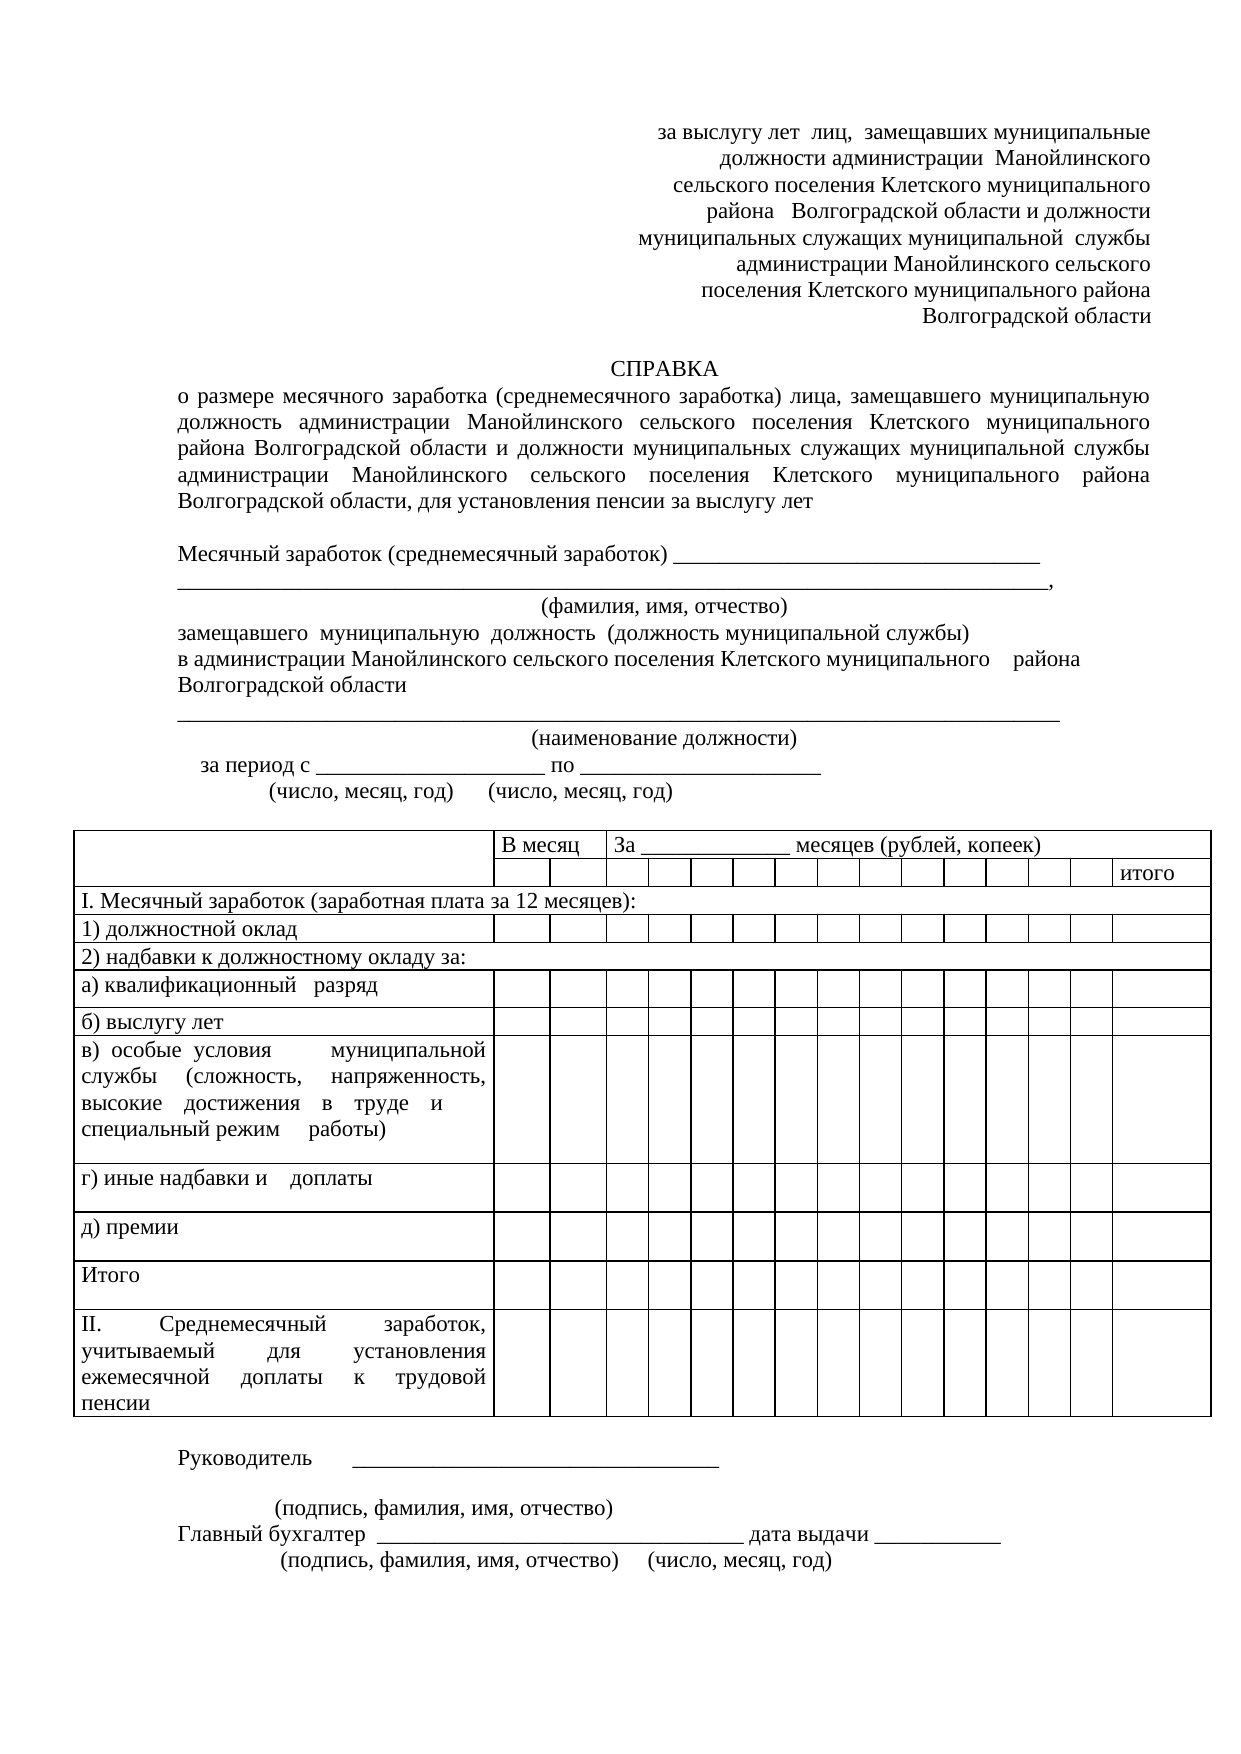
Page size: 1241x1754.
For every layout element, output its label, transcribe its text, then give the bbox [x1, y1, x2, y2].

table_cell [1029, 915, 1070, 941]
table_cell [551, 1262, 606, 1309]
table_cell [987, 971, 1028, 1007]
table_cell [495, 1164, 549, 1211]
table_cell [1113, 1262, 1210, 1309]
table_cell [1029, 1008, 1070, 1035]
text в администрации Манойлинского сельского поселения Клетского муниципального района Волгоградской области [177, 645, 1152, 698]
table_cell [818, 1262, 859, 1309]
table_cell [692, 1213, 732, 1260]
table_cell [902, 1262, 943, 1309]
table_cell [818, 1036, 859, 1162]
text Главный бухгалтер ________________________________ дата выдачи ___________ [177, 1520, 1152, 1546]
table_cell [692, 1262, 732, 1309]
table_cell [607, 1008, 648, 1035]
table_cell [776, 1262, 817, 1309]
table_cell [649, 971, 690, 1007]
table_cell [987, 859, 1028, 886]
table_cell [734, 1036, 774, 1162]
table_cell [692, 1310, 732, 1416]
table_cell [607, 1164, 648, 1211]
table_cell [1113, 971, 1210, 1007]
table_cell [734, 1262, 774, 1309]
table_cell [1029, 971, 1070, 1007]
table_cell [607, 1310, 648, 1416]
table_cell [649, 1262, 690, 1309]
table_cell [987, 1036, 1028, 1162]
table_cell [945, 1310, 985, 1416]
table_header За _____________ месяцев (рублей, копеек) [607, 831, 1210, 858]
table_cell [1113, 915, 1210, 941]
table_cell [818, 915, 859, 941]
table_cell [776, 915, 817, 941]
table_cell [945, 915, 985, 941]
table_cell [607, 1262, 648, 1309]
table_cell [818, 859, 859, 886]
table_cell [945, 859, 985, 886]
table_cell [649, 1008, 690, 1035]
table_cell [776, 1213, 817, 1260]
table_cell [607, 1036, 648, 1162]
text _____________________________________________________________________________ [177, 698, 1152, 724]
table_cell [495, 971, 549, 1007]
table_cell б) выслугу лет [75, 1008, 493, 1035]
table_cell [860, 915, 901, 941]
table_cell [776, 1310, 817, 1416]
table_cell [607, 1213, 648, 1260]
text поселения Клетского муниципального района [177, 276, 1152, 303]
table_cell [1029, 1262, 1070, 1309]
table_cell д) премии [75, 1213, 493, 1260]
table_cell [860, 1213, 901, 1260]
table_cell [860, 1164, 901, 1211]
table_cell [1071, 1213, 1112, 1260]
text администрации Манойлинского сельского [177, 250, 1152, 276]
table_cell [551, 1036, 606, 1162]
table_cell [902, 971, 943, 1007]
table_cell [649, 1310, 690, 1416]
table_cell [495, 915, 549, 941]
text сельского поселения Клетского муниципального [177, 171, 1152, 197]
table_cell [551, 971, 606, 1007]
table_cell [1113, 1036, 1210, 1162]
table_cell [495, 1262, 549, 1309]
table_cell [1071, 1310, 1112, 1416]
table_cell [649, 1164, 690, 1211]
text (подпись, фамилия, имя, отчество) (число, месяц, год) [177, 1546, 1152, 1573]
text (фамилия, имя, отчество) [177, 592, 1152, 619]
table_cell [607, 859, 648, 886]
table_header [75, 831, 493, 886]
table_cell [1071, 915, 1112, 941]
table_cell [495, 1036, 549, 1162]
table_cell [607, 971, 648, 1007]
text СПРАВКА [177, 355, 1152, 382]
table_cell [1113, 1213, 1210, 1260]
table_cell [607, 915, 648, 941]
table_cell [1071, 1262, 1112, 1309]
table_cell итого [1113, 859, 1210, 886]
table_cell [776, 971, 817, 1007]
table_cell [987, 1310, 1028, 1416]
table_cell [818, 1164, 859, 1211]
table_cell [1071, 971, 1112, 1007]
table_cell [692, 1008, 732, 1035]
text Месячный заработок (среднемесячный заработок) ________________________________ [177, 540, 1152, 566]
table_cell [551, 1213, 606, 1260]
table_cell [902, 1164, 943, 1211]
table_cell [1029, 1310, 1070, 1416]
text замещавшего муниципальную должность (должность муниципальной службы) [177, 619, 1152, 645]
table_cell [1029, 1036, 1070, 1162]
table_cell [649, 1213, 690, 1260]
table_cell [945, 971, 985, 1007]
table_cell [776, 1036, 817, 1162]
text (наименование должности) [177, 724, 1152, 751]
table_cell [902, 915, 943, 941]
table_cell а) квалификационный разряд [75, 971, 493, 1007]
table_cell [818, 1310, 859, 1416]
table_cell г) иные надбавки и доплаты [75, 1164, 493, 1211]
table_cell [945, 1036, 985, 1162]
table_cell I. Месячный заработок (заработная плата за 12 месяцев): [75, 887, 1210, 913]
table_cell [860, 1262, 901, 1309]
table_cell [987, 1008, 1028, 1035]
table_cell [649, 859, 690, 886]
table_cell [945, 1008, 985, 1035]
table_cell [495, 1310, 549, 1416]
table_cell [987, 1262, 1028, 1309]
table_cell [818, 1008, 859, 1035]
table_cell 1) должностной оклад [75, 915, 493, 941]
table_cell [945, 1262, 985, 1309]
table_cell [945, 1164, 985, 1211]
table_cell [987, 1213, 1028, 1260]
table_cell [902, 1008, 943, 1035]
text за период с ____________________ по _____________________ [177, 751, 1152, 777]
text о размере месячного заработка (среднемесячного заработка) лица, замещавшего муниципальную должность администрации Манойлинского сельского поселения Клетского муниципального района Волгоградской области и должности муниципальных служащих муниципальной службы администрации Манойлинского сельского поселения Клетского муниципального района Волгоградской области, для установления пенсии за выслугу лет [177, 382, 1152, 513]
text должности администрации Манойлинского [177, 144, 1152, 171]
table_cell [945, 1213, 985, 1260]
table_cell [1029, 1164, 1070, 1211]
text за выслугу лет лиц, замещавших муниципальные [177, 118, 1152, 144]
table_cell [1113, 1310, 1210, 1416]
text Волгоградской области [177, 303, 1152, 329]
table_cell [551, 1164, 606, 1211]
table_cell [776, 1008, 817, 1035]
table_cell [860, 1310, 901, 1416]
text (подпись, фамилия, имя, отчество) [177, 1494, 1152, 1520]
table_cell [551, 915, 606, 941]
table_cell [860, 971, 901, 1007]
table_cell [734, 1008, 774, 1035]
table_cell [902, 1310, 943, 1416]
table_cell 2) надбавки к должностному окладу за: [75, 943, 1210, 969]
table_cell [551, 859, 606, 886]
table_cell [1071, 1008, 1112, 1035]
text Руководитель ________________________________ [177, 1444, 1152, 1470]
table_cell [551, 1008, 606, 1035]
table_cell [692, 971, 732, 1007]
table_cell [551, 1310, 606, 1416]
text муниципальных служащих муниципальной службы [177, 223, 1152, 250]
table_cell [495, 1008, 549, 1035]
table_cell [495, 859, 549, 886]
table_cell [987, 1164, 1028, 1211]
table_cell [860, 1008, 901, 1035]
table_cell [734, 859, 774, 886]
table_cell [692, 1036, 732, 1162]
text ____________________________________________________________________________, [177, 566, 1152, 592]
table_cell Итого [75, 1262, 493, 1309]
table_cell [1113, 1008, 1210, 1035]
table_cell [902, 859, 943, 886]
table_cell [1113, 1164, 1210, 1211]
table_cell [692, 1164, 732, 1211]
table_cell [1071, 1036, 1112, 1162]
table_cell [818, 1213, 859, 1260]
table_cell [860, 859, 901, 886]
table_cell [1029, 1213, 1070, 1260]
table_cell [495, 1213, 549, 1260]
table_cell [649, 915, 690, 941]
text района Волгоградской области и должности [177, 197, 1152, 223]
table_header В месяц [495, 831, 606, 858]
table_cell в) особые условия муниципальной службы (сложность, напряженность, высокие достижения в труде и специальный режим работы) [75, 1036, 493, 1162]
table_cell [860, 1036, 901, 1162]
table_cell [1071, 1164, 1112, 1211]
table_cell [692, 915, 732, 941]
table_cell [902, 1036, 943, 1162]
text (число, месяц, год) (число, месяц, год) [177, 777, 1152, 803]
table_cell [818, 971, 859, 1007]
table_cell [776, 859, 817, 886]
table_cell [734, 1213, 774, 1260]
table_cell [734, 1164, 774, 1211]
table_cell [649, 1036, 690, 1162]
table_cell [1029, 859, 1070, 886]
table_cell [734, 971, 774, 1007]
table_cell [776, 1164, 817, 1211]
table_cell [987, 915, 1028, 941]
table_cell II. Среднемесячный заработок, учитываемый для установления ежемесячной доплаты к трудовой пенсии [75, 1310, 493, 1416]
table_cell [692, 859, 732, 886]
table_cell [734, 1310, 774, 1416]
table_cell [902, 1213, 943, 1260]
table_cell [1071, 859, 1112, 886]
table_cell [734, 915, 774, 941]
